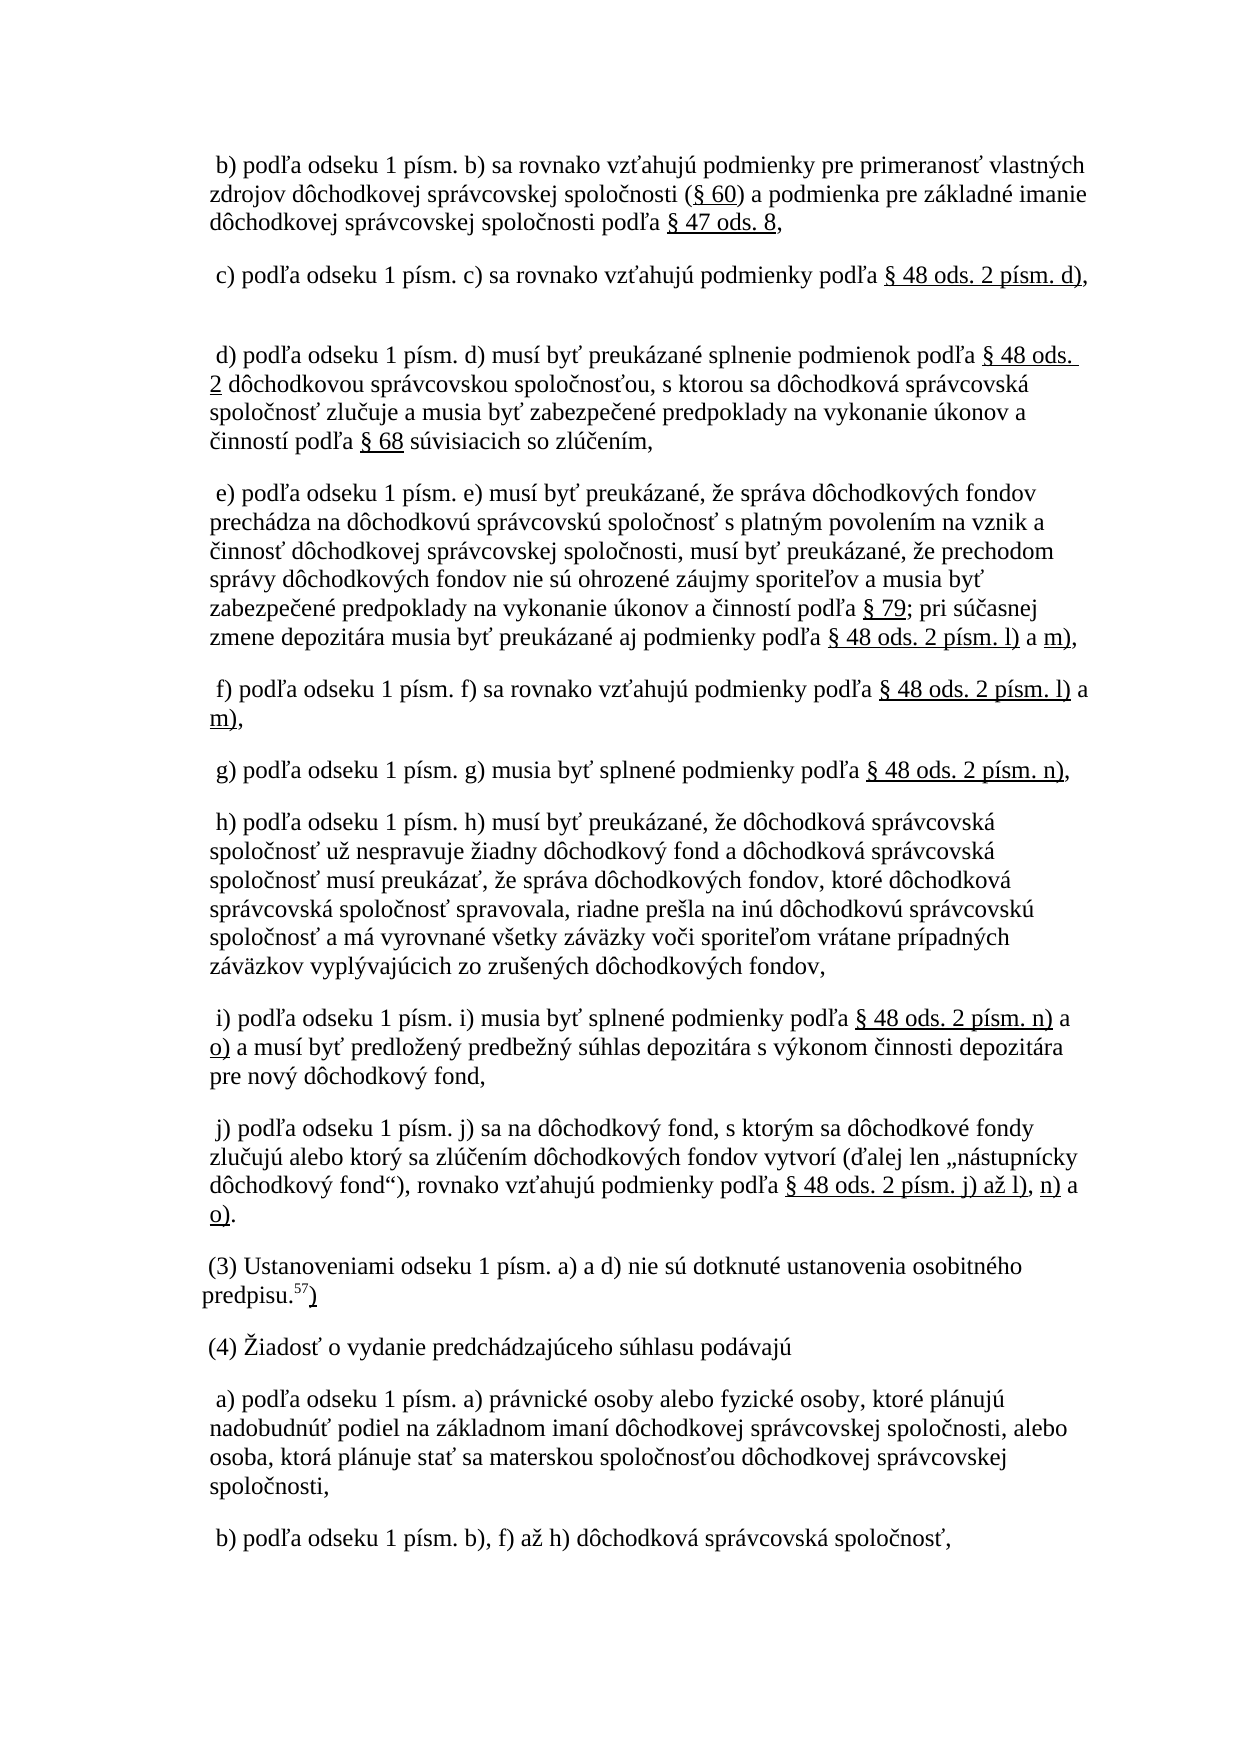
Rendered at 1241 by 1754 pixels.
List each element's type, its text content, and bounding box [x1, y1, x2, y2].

text (3) Ustanoveniami odseku 1 písm. a) a d) nie sú dotknuté ustanovenia osobitného predpisu.57) [202, 1251, 1090, 1309]
text j) podľa odseku 1 písm. j) sa na dôchodkový fond, s ktorým sa dôchodkové fondy zlučujú alebo ktorý sa zlúčením dôchodkových fondov vytvorí (ďalej len „nástupnícky dôchodkový fond“), rovnako vzťahujú podmienky podľa § 48 ods. 2 písm. j) až l), n) a o). [209, 1113, 1090, 1228]
text h) podľa odseku 1 písm. h) musí byť preukázané, že dôchodková správcovská spoločnosť už nespravuje žiadny dôchodkový fond a dôchodková správcovská spoločnosť musí preukázať, že správa dôchodkových fondov, ktoré dôchodková správcovská spoločnosť spravovala, riadne prešla na inú dôchodkovú správcovskú spoločnosť a má vyrovnané všetky záväzky voči sporiteľom vrátane prípadných záväzkov vyplývajúcich zo zrušených dôchodkových fondov, [209, 807, 1090, 980]
text c) podľa odseku 1 písm. c) sa rovnako vzťahujú podmienky podľa § 48 ods. 2 písm. d), [209, 260, 1090, 316]
text a) podľa odseku 1 písm. a) právnické osoby alebo fyzické osoby, ktoré plánujú nadobudnúť podiel na základnom imaní dôchodkovej správcovskej spoločnosti, alebo osoba, ktorá plánuje stať sa materskou spoločnosťou dôchodkovej správcovskej spoločnosti, [209, 1384, 1090, 1499]
text (4) Žiadosť o vydanie predchádzajúceho súhlasu podávajú [202, 1332, 1090, 1361]
text e) podľa odseku 1 písm. e) musí byť preukázané, že správa dôchodkových fondov prechádza na dôchodkovú správcovskú spoločnosť s platným povolením na vznik a činnosť dôchodkovej správcovskej spoločnosti, musí byť preukázané, že prechodom správy dôchodkových fondov nie sú ohrozené záujmy sporiteľov a musia byť zabezpečené predpoklady na vykonanie úkonov a činností podľa § 79; pri súčasnej zmene depozitára musia byť preukázané aj podmienky podľa § 48 ods. 2 písm. l) a m), [209, 478, 1090, 651]
text g) podľa odseku 1 písm. g) musia byť splnené podmienky podľa § 48 ods. 2 písm. n), [209, 755, 1090, 784]
text f) podľa odseku 1 písm. f) sa rovnako vzťahujú podmienky podľa § 48 ods. 2 písm. l) a m), [209, 674, 1090, 732]
text d) podľa odseku 1 písm. d) musí byť preukázané splnenie podmienok podľa § 48 ods. 2 dôchodkovou správcovskou spoločnosťou, s ktorou sa dôchodková správcovská spoločnosť zlučuje a musia byť zabezpečené predpoklady na vykonanie úkonov a činností podľa § 68 súvisiacich so zlúčením, [209, 340, 1090, 455]
text b) podľa odseku 1 písm. b), f) až h) dôchodková správcovská spoločnosť, [209, 1523, 1090, 1552]
text b) podľa odseku 1 písm. b) sa rovnako vzťahujú podmienky pre primeranosť vlastných zdrojov dôchodkovej správcovskej spoločnosti (§ 60) a podmienka pre základné imanie dôchodkovej správcovskej spoločnosti podľa § 47 ods. 8, [209, 150, 1090, 236]
text i) podľa odseku 1 písm. i) musia byť splnené podmienky podľa § 48 ods. 2 písm. n) a o) a musí byť predložený predbežný súhlas depozitára s výkonom činnosti depozitára pre nový dôchodkový fond, [209, 1003, 1090, 1089]
